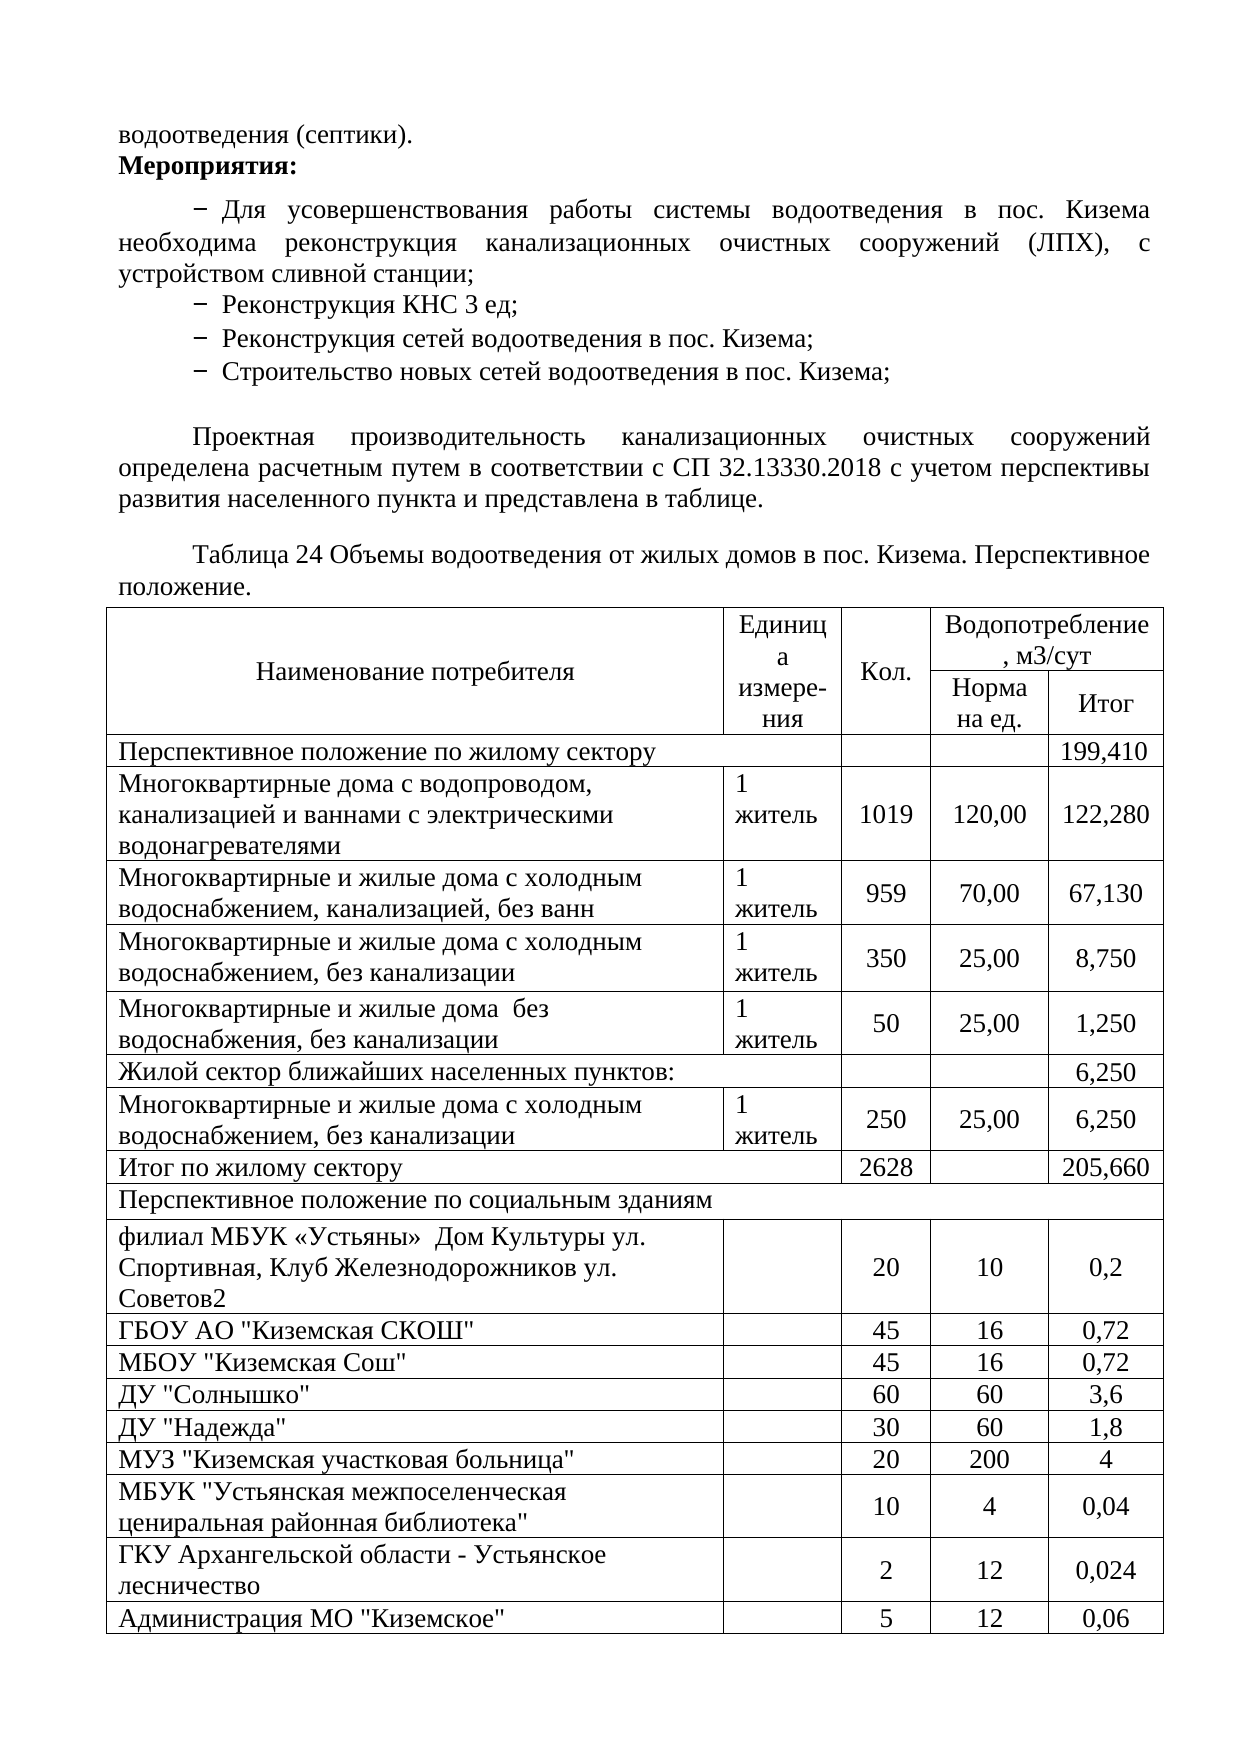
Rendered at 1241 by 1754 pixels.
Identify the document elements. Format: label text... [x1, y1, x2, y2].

table_cell Многоквартирные и жилые дома с холодным водоснабжением, без канализации [107, 925, 723, 991]
table_cell [931, 1055, 1048, 1087]
table_cell 60 [931, 1379, 1048, 1409]
table_cell МБУК "Устьянская межпоселенческая цениральная районная библиотека" [107, 1475, 723, 1537]
table_header Единица измере-ния [724, 608, 841, 734]
table_cell ГКУ Архангельской области - Устьянское лесничество [107, 1538, 723, 1601]
table_cell ДУ "Солнышко" [107, 1379, 723, 1409]
table_cell 70,00 [931, 861, 1048, 924]
table_cell 1 житель [724, 767, 841, 860]
table_cell 60 [931, 1411, 1048, 1442]
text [118, 118, 1152, 149]
table_cell 8,750 [1049, 925, 1163, 991]
table_cell 0,2 [1049, 1220, 1163, 1313]
table_cell 10 [842, 1475, 930, 1537]
table_cell 16 [931, 1346, 1048, 1377]
table_cell 25,00 [931, 925, 1048, 991]
table_cell 0,04 [1049, 1475, 1163, 1537]
subtitle Мероприятия: [118, 149, 1152, 180]
table_cell Итог [1049, 671, 1163, 734]
table_cell Перспективное положение по социальным зданиям [107, 1184, 1163, 1218]
table_cell [724, 1346, 841, 1377]
table_cell 959 [842, 861, 930, 924]
table_cell МУЗ "Киземская участковая больница" [107, 1443, 723, 1474]
table_cell 1,8 [1049, 1411, 1163, 1442]
table_cell [724, 1602, 841, 1633]
table_cell филиал МБУК «Устьяны» Дом Культуры ул. Спортивная, Клуб Железнодорожников ул. Советов2 [107, 1220, 723, 1313]
list Строительство новых сетей водоотведения в пос. Кизема; [118, 356, 1152, 389]
table_cell Администрация МО "Киземское" [107, 1602, 723, 1633]
table_cell [724, 1475, 841, 1537]
table_cell [724, 1314, 841, 1345]
table_cell Перспективное положение по жилому сектору [107, 735, 841, 766]
table_cell Многоквартирные дома с водопроводом, канализацией и ваннами с электрическими водонагревателями [107, 767, 723, 860]
list Реконструкция КНС 3 ед; [118, 289, 1152, 322]
table_cell [842, 735, 930, 766]
table_cell 6,250 [1049, 1055, 1163, 1087]
table_cell 122,280 [1049, 767, 1163, 860]
table_cell ДУ "Надежда" [107, 1411, 723, 1442]
table_cell Жилой сектор ближайших населенных пунктов: [107, 1055, 841, 1087]
table_header Наименование потребителя [107, 608, 723, 734]
table_cell [724, 1538, 841, 1601]
table_cell 205,660 [1049, 1151, 1163, 1183]
table_cell Многоквартирные и жилые дома с холодным водоснабжением, без канализации [107, 1088, 723, 1150]
table_cell 4 [1049, 1443, 1163, 1474]
table_cell [931, 735, 1048, 766]
table_cell [724, 1411, 841, 1442]
table_cell 16 [931, 1314, 1048, 1345]
table_cell 45 [842, 1314, 930, 1345]
table_cell 0,06 [1049, 1602, 1163, 1633]
table_cell МБОУ "Киземская Сош" [107, 1346, 723, 1377]
table_cell Норма на ед. [931, 671, 1048, 734]
text Проектная производительность канализационных очистных сооружений определена расчетным путем в соответствии с СП 32.13330.2018 с учетом перспективы развития населенного пункта и представлена в таблице. [118, 420, 1152, 513]
table_cell 2628 [842, 1151, 930, 1183]
table_cell ГБОУ АО "Киземская СКОШ" [107, 1314, 723, 1345]
table_cell 12 [931, 1538, 1048, 1601]
table_cell 1 житель [724, 925, 841, 991]
table_cell 120,00 [931, 767, 1048, 860]
table_cell [724, 1379, 841, 1409]
table_cell 0,024 [1049, 1538, 1163, 1601]
table_cell 2 [842, 1538, 930, 1601]
table_cell [842, 1055, 930, 1087]
table_cell 200 [931, 1443, 1048, 1474]
table_cell 199,410 [1049, 735, 1163, 766]
table_cell 1 житель [724, 861, 841, 924]
list Реконструкция сетей водоотведения в пос. Кизема; [118, 322, 1152, 356]
table_cell 3,6 [1049, 1379, 1163, 1409]
table_cell 60 [842, 1379, 930, 1409]
table_cell [931, 1151, 1048, 1183]
table_cell 250 [842, 1088, 930, 1150]
list Для усовершенствования работы системы водоотведения в пос. Кизема необходима реконструкция канализационных очистных сооружений (ЛПХ), с устройством сливной станции; [118, 193, 1152, 289]
table_cell 6,250 [1049, 1088, 1163, 1150]
table_cell Итог по жилому сектору [107, 1151, 841, 1183]
table_cell 67,130 [1049, 861, 1163, 924]
table_cell 0,72 [1049, 1314, 1163, 1345]
text Таблица 24 Объемы водоотведения от жилых домов в пос. Кизема. Перспективное положение. [118, 538, 1152, 601]
table_cell 350 [842, 925, 930, 991]
table_cell Многоквартирные и жилые дома без водоснабжения, без канализации [107, 992, 723, 1054]
table_cell 25,00 [931, 1088, 1048, 1150]
table_cell 1019 [842, 767, 930, 860]
table_cell 12 [931, 1602, 1048, 1633]
table_cell 0,72 [1049, 1346, 1163, 1377]
table_cell 1,250 [1049, 992, 1163, 1054]
table_cell 30 [842, 1411, 930, 1442]
table_cell 5 [842, 1602, 930, 1633]
table_header Кол. [842, 608, 930, 734]
table_cell 20 [842, 1220, 930, 1313]
table_cell 25,00 [931, 992, 1048, 1054]
table_cell 45 [842, 1346, 930, 1377]
table_cell 1 житель [724, 992, 841, 1054]
table_cell [724, 1443, 841, 1474]
table_header Водопотребление, м3/сут [931, 608, 1163, 670]
table_cell 20 [842, 1443, 930, 1474]
table_cell 10 [931, 1220, 1048, 1313]
table_cell 50 [842, 992, 930, 1054]
table_cell Многоквартирные и жилые дома с холодным водоснабжением, канализацией, без ванн [107, 861, 723, 924]
table_cell 1 житель [724, 1088, 841, 1150]
table_cell 4 [931, 1475, 1048, 1537]
table_cell [724, 1220, 841, 1313]
